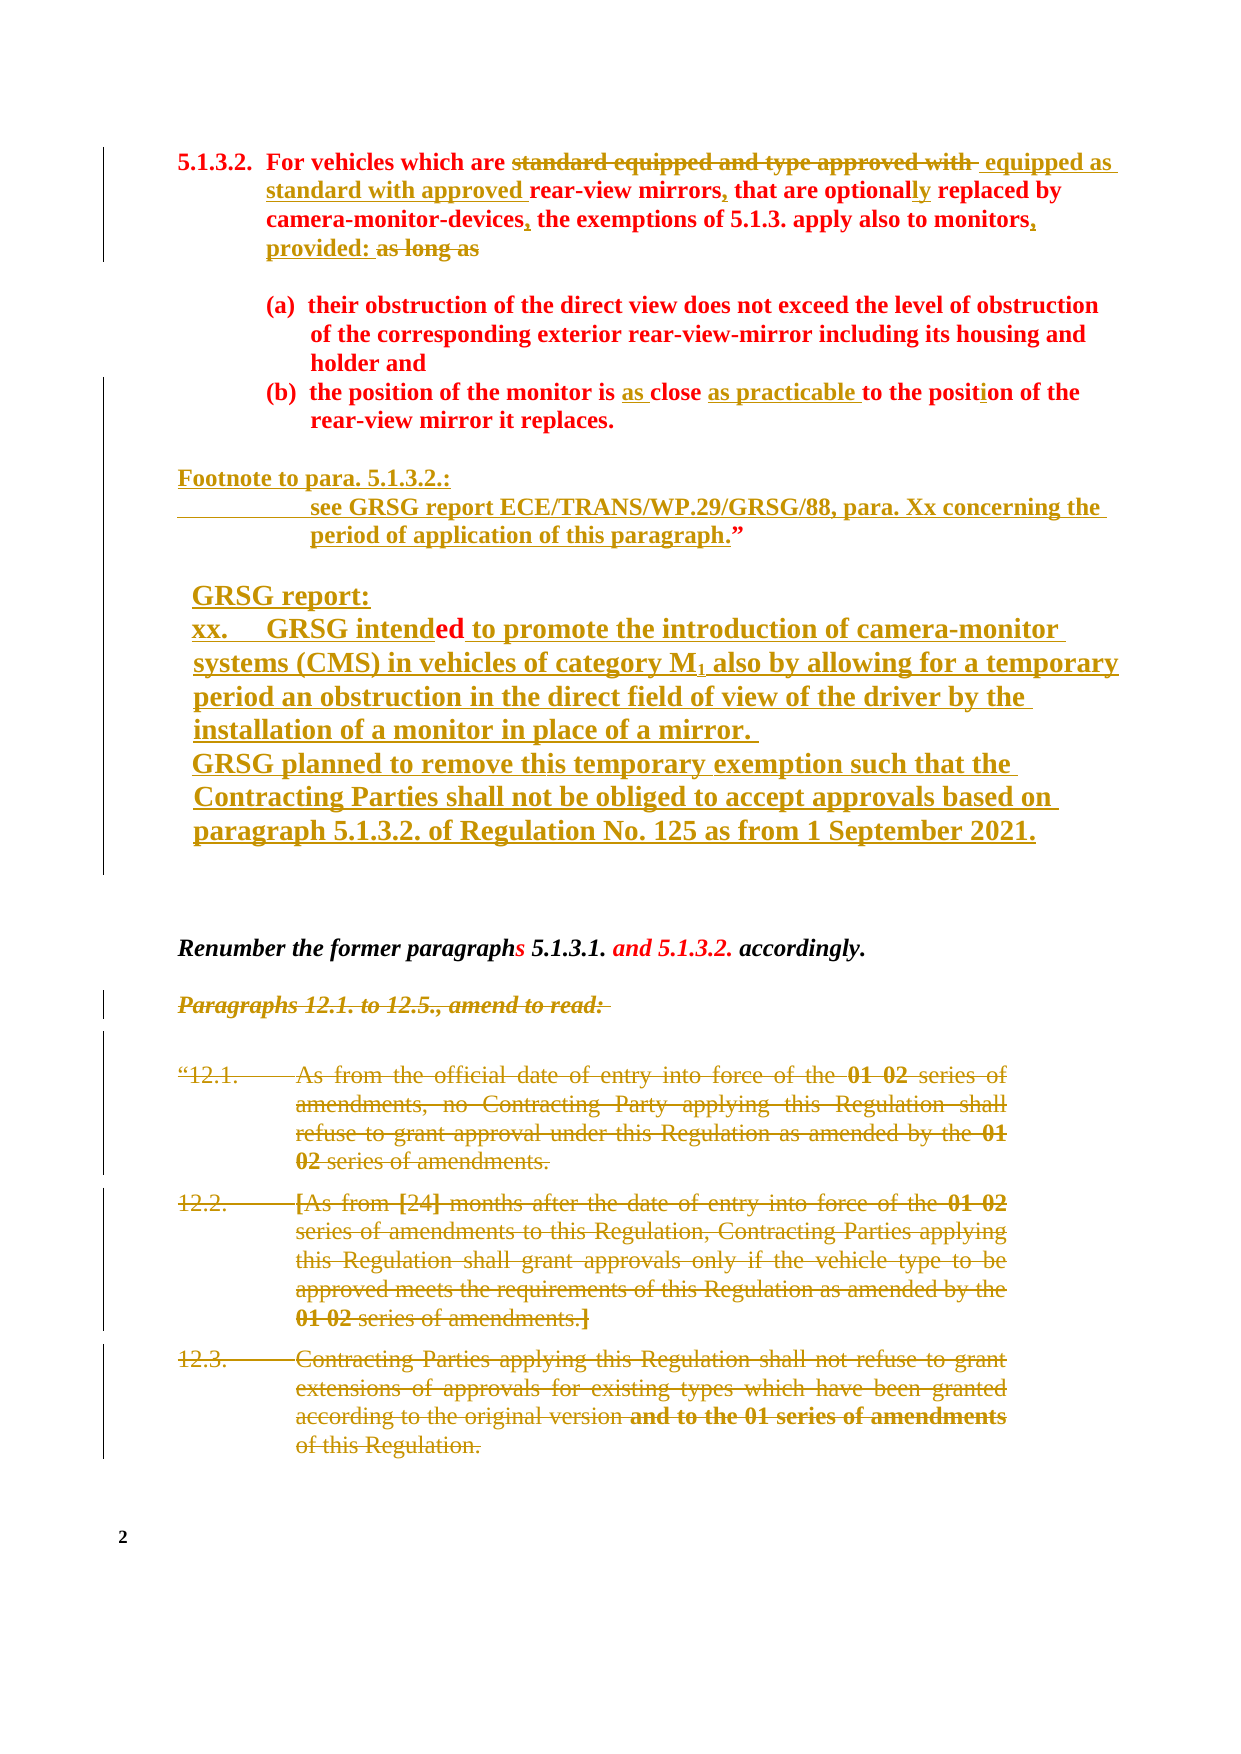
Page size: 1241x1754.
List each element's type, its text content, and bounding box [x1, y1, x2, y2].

text (b) the position of the monitor is close to the positon of the rear-view mirror it replaces. [177, 377, 1125, 434]
text 5.1.3.2. For vehicles which are rear-view mirrors that are optional replaced by camera-monitor-devices the exemptions of 5.1.3. apply also to monitors [177, 147, 1125, 262]
text ” [177, 492, 1125, 549]
text ed [191, 612, 1125, 746]
text (a) their obstruction of the direct view does not exceed the level of obstruction of the corresponding exterior rear-view-mirror including its housing and holder and [177, 291, 1125, 377]
text Renumber the former paragraphs 5.1.3.1. and 5.1.3.2. accordingly. [177, 933, 1125, 961]
